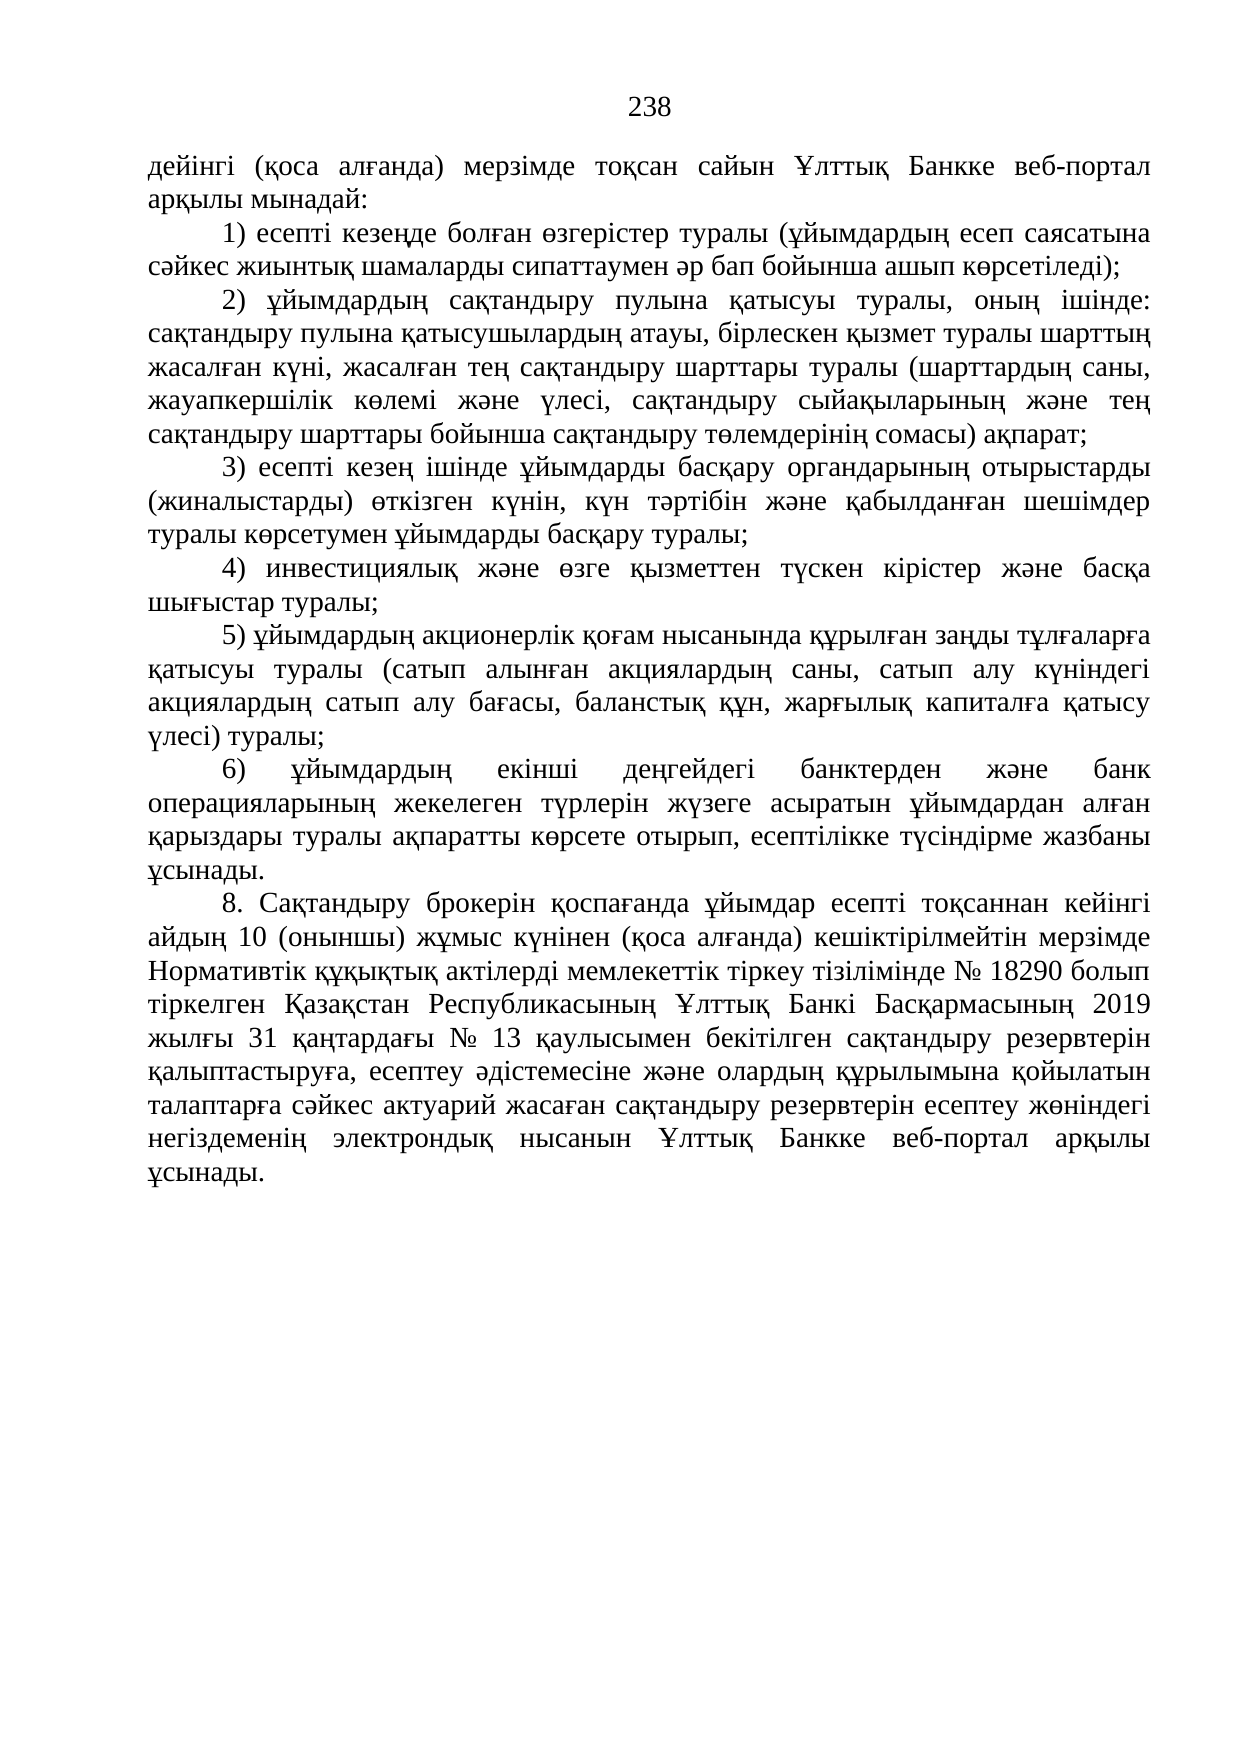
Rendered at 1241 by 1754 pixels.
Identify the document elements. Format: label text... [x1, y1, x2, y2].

text 5) ұйымдардың акционерлік қоғам нысанында құрылған заңды тұлғаларға қатысуы туралы (сатып алынған акциялардың саны, сатып алу күніндегі акциялардың сатып алу бағасы, баланстық құн, жарғылық капиталға қатысу үлесі) туралы; [148, 617, 1152, 751]
text 1) есепті кезеңде болған өзгерістер туралы (ұйымдардың есеп саясатына сәйкес жиынтық шамаларды сипаттаумен әр бап бойынша ашып көрсетіледі); [148, 215, 1152, 282]
text 4) инвестициялық және өзге қызметтен түскен кірістер және басқа шығыстар туралы; [148, 550, 1152, 617]
text 2) ұйымдардың сақтандыру пулына қатысуы туралы, оның ішінде: сақтандыру пулына қатысушылардың атауы, бірлескен қызмет туралы шарттың жасалған күні, жасалған тең сақтандыру шарттары туралы (шарттардың саны, жауапкершілік көлемі және үлесі, сақтандыру сыйақыларының және тең сақтандыру шарттары бойынша сақтандыру төлемдерінің сомасы) ақпарат; [148, 282, 1152, 449]
text 8. Сақтандыру брокерін қоспағанда ұйымдар есепті тоқсаннан кейінгі айдың 10 (оныншы) жұмыс күнінен (қоса алғанда) кешіктірілмейтін мерзімде Нормативтік құқықтық актілерді мемлекеттік тіркеу тізілімінде № 18290 болып тіркелген Қазақстан Республикасының Ұлттық Банкі Басқармасының 2019 жылғы 31 қаңтардағы № 13 қаулысымен бекітілген сақтандыру резервтерін қалыптастыруға, есептеу әдістемесіне және олардың құрылымына қойылатын талаптарға сәйкес актуарий жасаған сақтандыру резервтерін есептеу жөніндегі негіздеменің электрондық нысанын Ұлттық Банкке веб-портал арқылы ұсынады. [148, 886, 1152, 1187]
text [148, 148, 1152, 215]
text 3) есепті кезең ішінде ұйымдарды басқару органдарының отырыстарды (жиналыстарды) өткізген күнін, күн тәртібін және қабылданған шешімдер туралы көрсетумен ұйымдарды басқару туралы; [148, 449, 1152, 550]
text 6) ұйымдардың екінші деңгейдегі банктерден және банк операцияларының жекелеген түрлерін жүзеге асыратын ұйымдардан алған қарыздары туралы ақпаратты көрсете отырып, есептілікке түсіндірме жазбаны ұсынады. [148, 751, 1152, 886]
